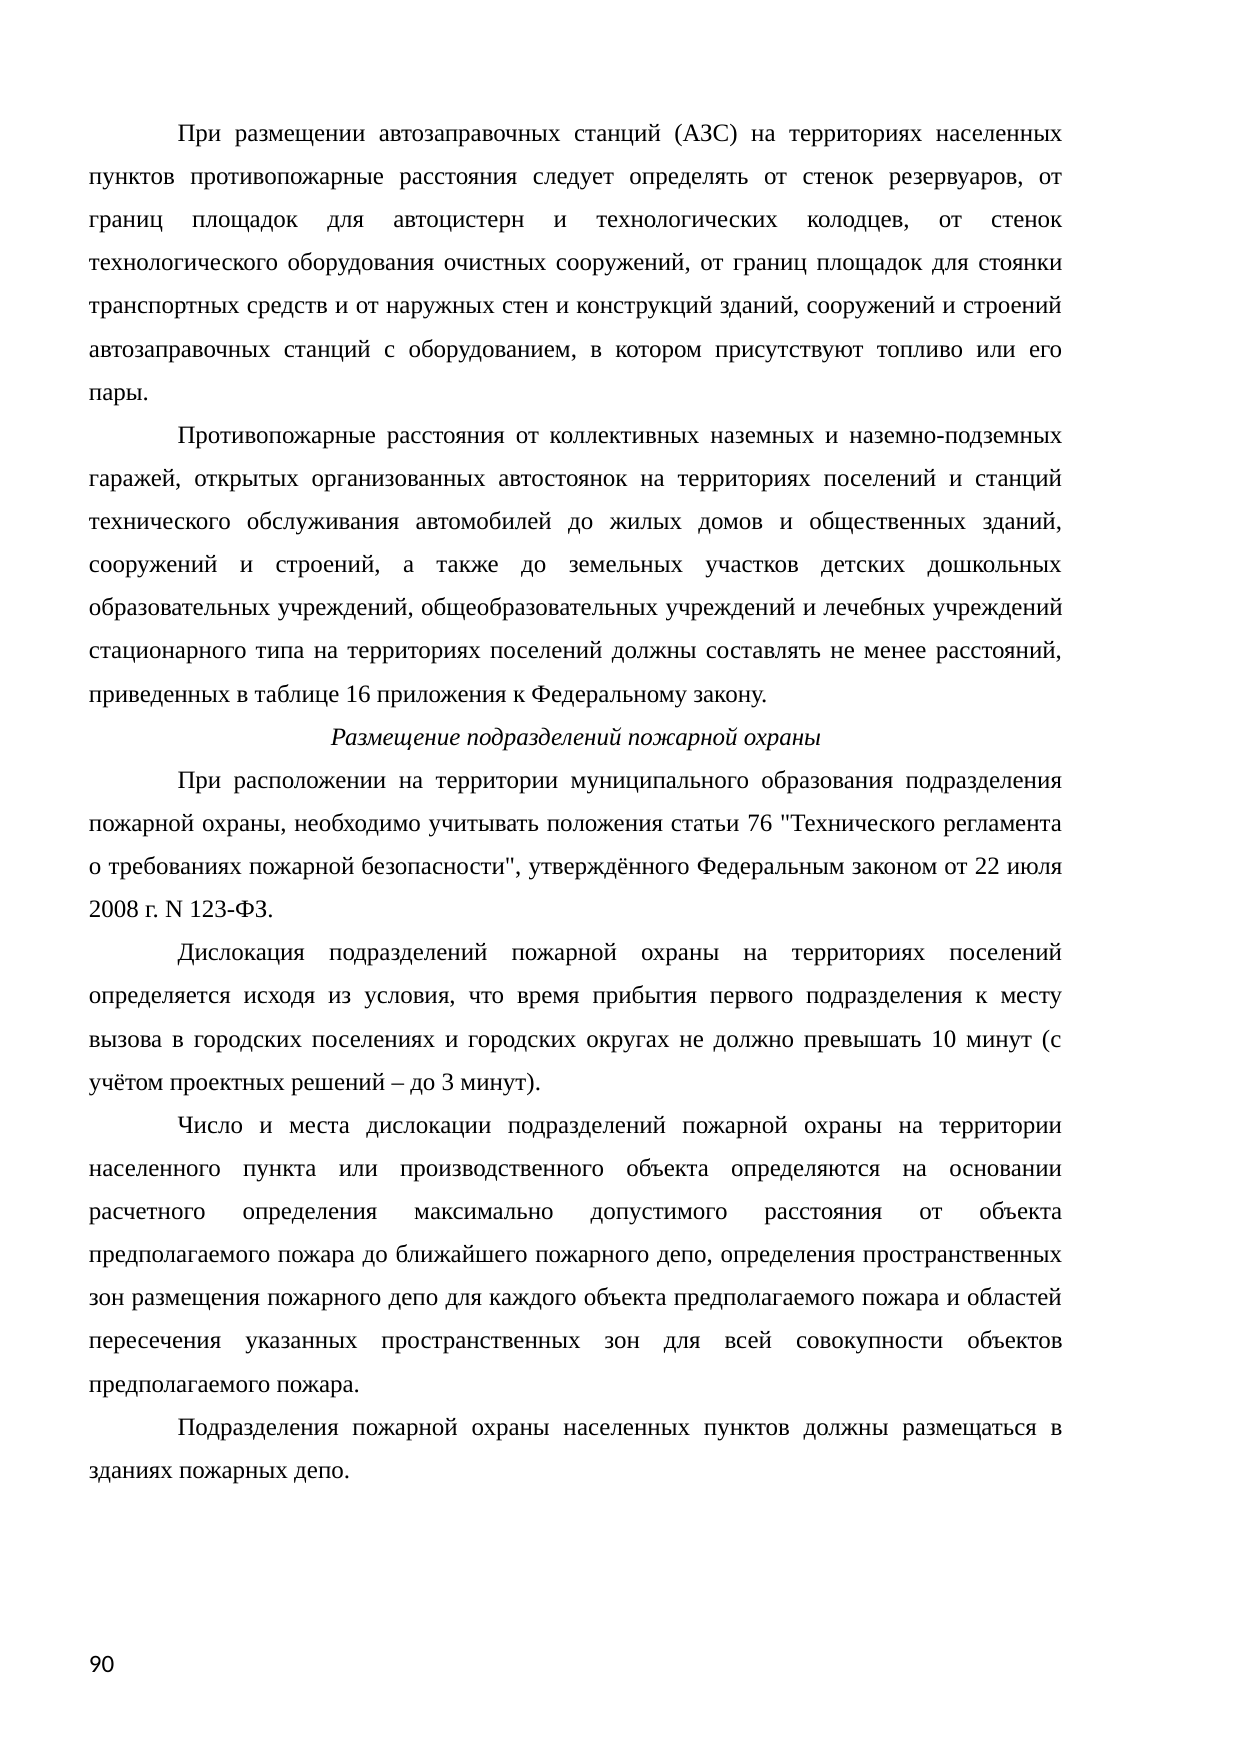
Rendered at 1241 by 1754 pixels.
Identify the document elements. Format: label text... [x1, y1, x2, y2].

text Дислокация подразделений пожарной охраны на территориях поселений определяется исходя из условия, что время прибытия первого подразделения к месту вызова в городских поселениях и городских округах не должно превышать 10 минут (с учётом проектных решений – до 3 минут). [89, 937, 1063, 1096]
text Противопожарные расстояния от коллективных наземных и наземно-подземных гаражей, открытых организованных автостоянок на территориях поселений и станций технического обслуживания автомобилей до жилых домов и общественных зданий, сооружений и строений, а также до земельных участков детских дошкольных образовательных учреждений, общеобразовательных учреждений и лечебных учреждений стационарного типа на территориях поселений должны составлять не менее расстояний, приведенных в таблице 16 приложения к Федеральному закону. [89, 420, 1063, 707]
text Подразделения пожарной охраны населенных пунктов должны размещаться в зданиях пожарных депо. [89, 1412, 1063, 1484]
text Число и места дислокации подразделений пожарной охраны на территории населенного пункта или производственного объекта определяются на основании расчетного определения максимально допустимого расстояния от объекта предполагаемого пожара до ближайшего пожарного депо, определения пространственных зон размещения пожарного депо для каждого объекта предполагаемого пожара и областей пересечения указанных пространственных зон для всей совокупности объектов предполагаемого пожара. [89, 1110, 1063, 1397]
text При расположении на территории муниципального образования подразделения пожарной охраны, необходимо учитывать положения статьи 76 "Технического регламента о требованиях пожарной безопасности", утверждённого Федеральным законом от 22 июля 2008 г. N 123-ФЗ. [89, 765, 1063, 923]
text Размещение подразделений пожарной охраны [89, 722, 1063, 751]
text При размещении автозаправочных станций (АЗС) на территориях населенных пунктов противопожарные расстояния следует определять от стенок резервуаров, от границ площадок для автоцистерн и технологических колодцев, от стенок технологического оборудования очистных сооружений, от границ площадок для стоянки транспортных средств и от наружных стен и конструкций зданий, сооружений и строений автозаправочных станций с оборудованием, в котором присутствуют топливо или его пары. [89, 118, 1063, 406]
